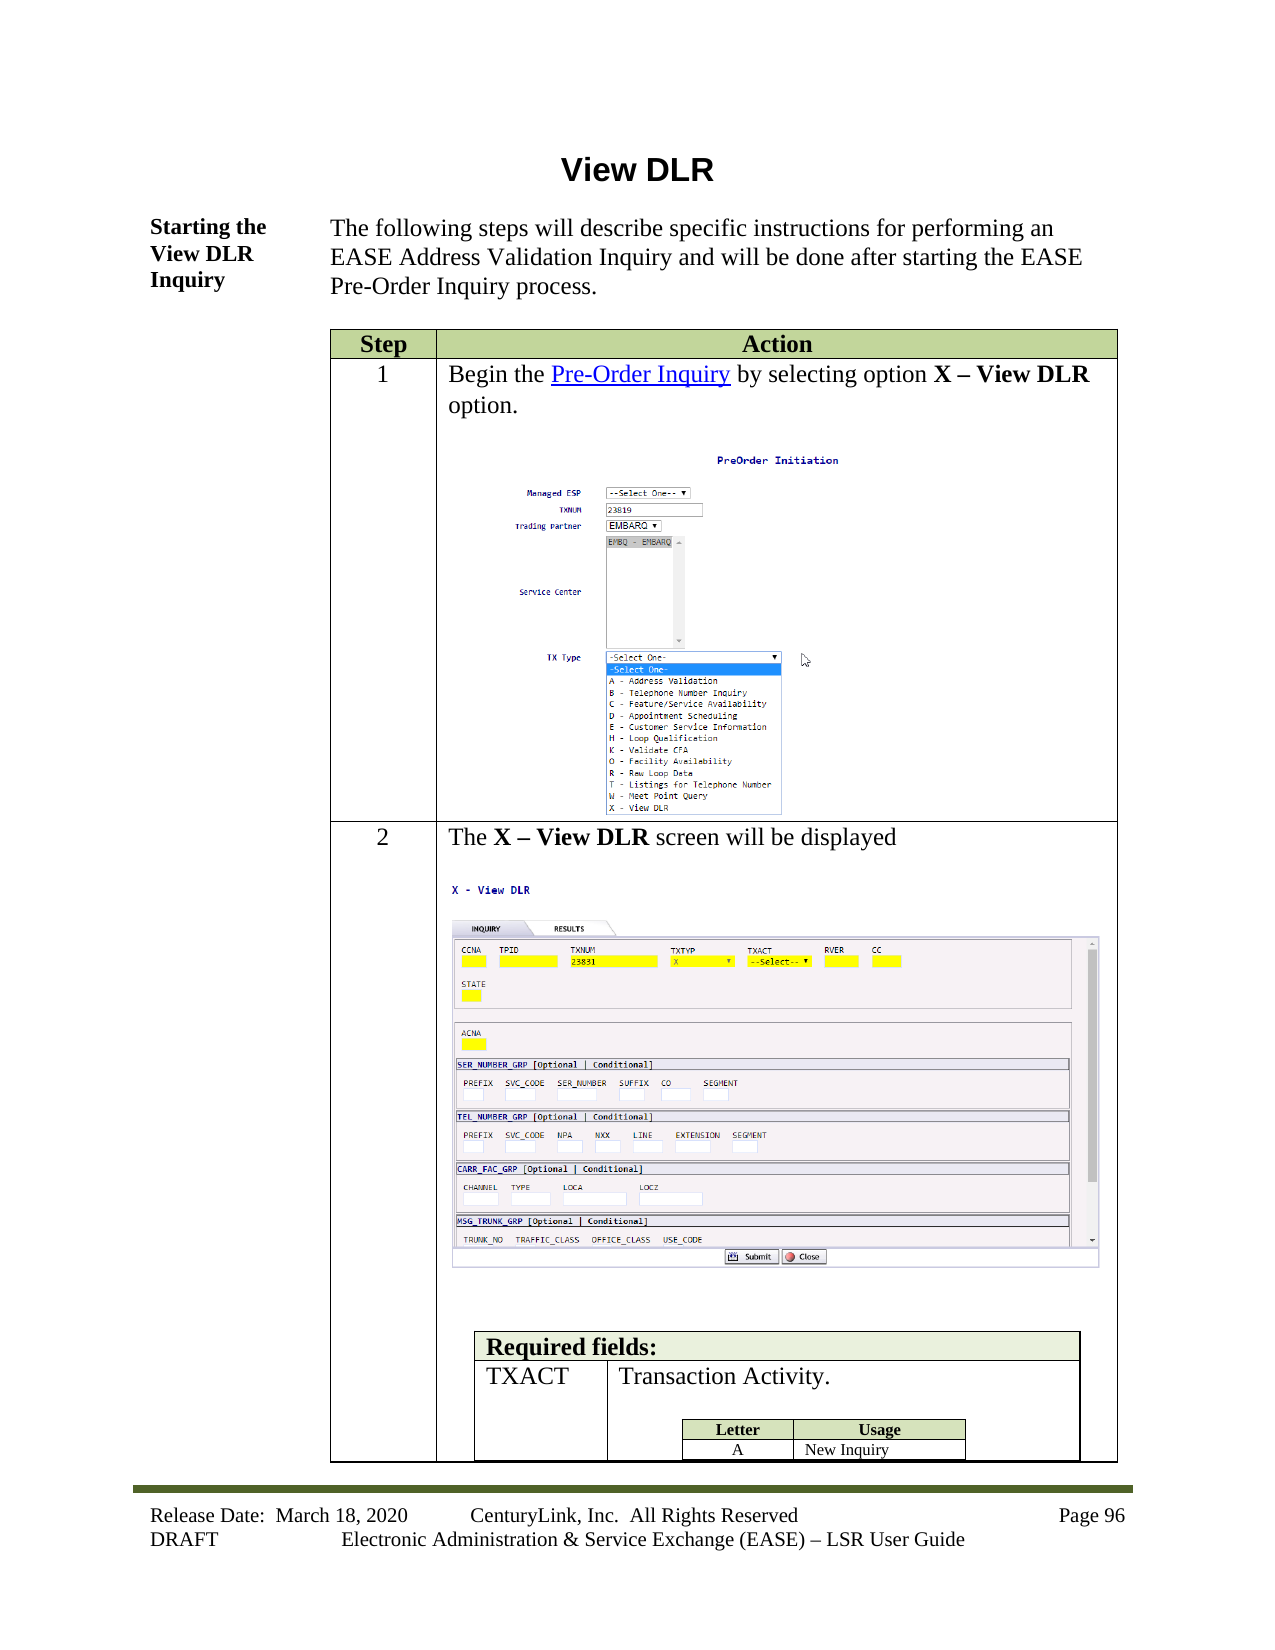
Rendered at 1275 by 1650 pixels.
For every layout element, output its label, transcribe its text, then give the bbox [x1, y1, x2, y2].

picture [448, 451, 1106, 820]
subtitle View DLR [150, 150, 1125, 188]
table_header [139, 214, 319, 1462]
picture [448, 879, 1106, 1273]
